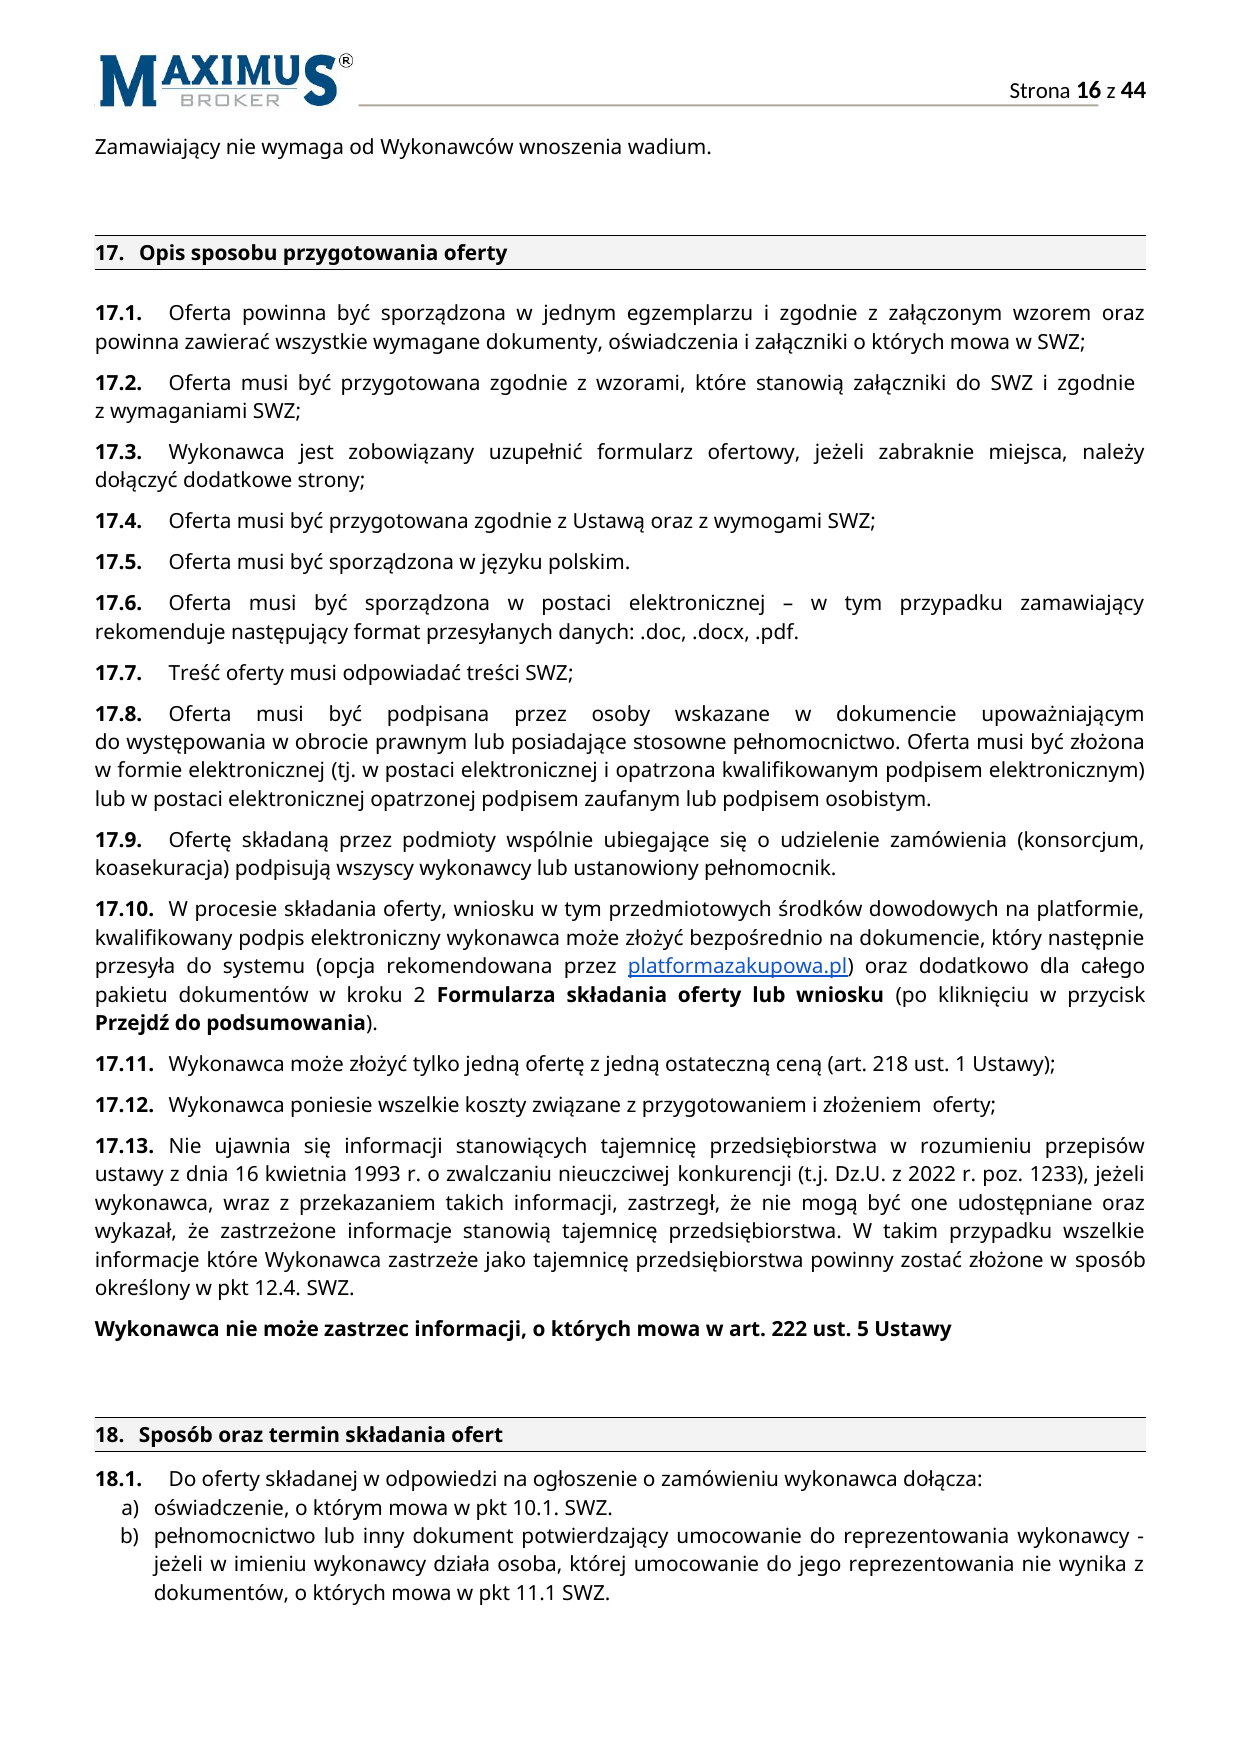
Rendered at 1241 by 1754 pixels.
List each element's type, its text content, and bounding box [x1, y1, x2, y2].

list Oferta musi być przygotowana zgodnie z Ustawą oraz z wymogami SWZ; [94, 507, 1146, 535]
list Oferta powinna być sporządzona w jednym egzemplarzu i zgodnie z załączonym wzorem oraz powinna zawierać wszystkie wymagane dokumenty, oświadczenia i załączniki o których mowa w SWZ; [94, 298, 1146, 355]
list Oferta musi być przygotowana zgodnie z wzorami, które stanowią załączniki do SWZ i zgodnie z wymaganiami SWZ; [94, 368, 1146, 425]
list Ofertę składaną przez podmioty wspólnie ubiegające się o udzielenie zamówienia (konsorcjum, koasekuracja) podpisują wszyscy wykonawcy lub ustanowiony pełnomocnik. [94, 825, 1146, 882]
list Oferta musi być sporządzona w postaci elektronicznej – w tym przypadku zamawiający rekomenduje następujący format przesyłanych danych: .doc, .docx, .pdf. [94, 588, 1146, 645]
list pełnomocnictwo lub inny dokument potwierdzający umocowanie do reprezentowania wykonawcy - jeżeli w imieniu wykonawcy działa osoba, której umocowanie do jego reprezentowania nie wynika z dokumentów, o których mowa w pkt 11.1 SWZ. [139, 1521, 1146, 1606]
list Do oferty składanej w odpowiedzi na ogłoszenie o zamówieniu wykonawca dołącza: [94, 1464, 1146, 1493]
list Oferta musi być sporządzona w języku polskim. [94, 547, 1146, 576]
subtitle Sposób oraz termin składania ofert [94, 1418, 1146, 1452]
list Wykonawca poniesie wszelkie koszty związane z przygotowaniem i złożeniem oferty; [94, 1090, 1146, 1118]
picture [94, 50, 359, 111]
list Wykonawca jest zobowiązany uzupełnić formularz ofertowy, jeżeli zabraknie miejsca, należy dołączyć dodatkowe strony; [94, 437, 1146, 494]
list Treść oferty musi odpowiadać treści SWZ; [94, 658, 1146, 686]
text Wykonawca nie może zastrzec informacji, o których mowa w art. 222 ust. 5 Ustawy [94, 1314, 1146, 1342]
list oświadczenie, o którym mowa w pkt 10.1. SWZ. [139, 1493, 1146, 1521]
list Nie ujawnia się informacji stanowiących tajemnicę przedsiębiorstwa w rozumieniu przepisów ustawy z dnia 16 kwietnia 1993 r. o zwalczaniu nieuczciwej konkurencji (t.j. Dz.U. z 2022 r. poz. 1233), jeżeli wykonawca, wraz z przekazaniem takich informacji, zastrzegł, że nie mogą być one udostępniane oraz wykazał, że zastrzeżone informacje stanowią tajemnicę przedsiębiorstwa. W takim przypadku wszelkie informacje które Wykonawca zastrzeże jako tajemnicę przedsiębiorstwa powinny zostać złożone w sposób określony w pkt 12.4. SWZ. [94, 1131, 1146, 1302]
list Oferta musi być podpisana przez osoby wskazane w dokumencie upoważniającym do występowania w obrocie prawnym lub posiadające stosowne pełnomocnictwo. Oferta musi być złożona w formie elektronicznej (tj. w postaci elektronicznej i opatrzona kwalifikowanym podpisem elektronicznym) lub w postaci elektronicznej opatrzonej podpisem zaufanym lub podpisem osobistym. [94, 699, 1146, 812]
subtitle Opis sposobu przygotowania oferty [94, 236, 1146, 270]
text Zamawiający nie wymaga od Wykonawców wnoszenia wadium. [94, 132, 1146, 161]
list W procesie składania oferty, wniosku w tym przedmiotowych środków dowodowych na platformie, kwalifikowany podpis elektroniczny wykonawca może złożyć bezpośrednio na dokumencie, który następnie przesyła do systemu (opcja rekomendowana przez platformazakupowa.pl) oraz dodatkowo dla całego pakietu dokumentów w kroku 2 Formularza składania oferty lub wniosku (po kliknięciu w przycisk Przejdź do podsumowania). [94, 894, 1146, 1037]
list Wykonawca może złożyć tylko jedną ofertę z jedną ostateczną ceną (art. 218 ust. 1 Ustawy); [94, 1049, 1146, 1077]
